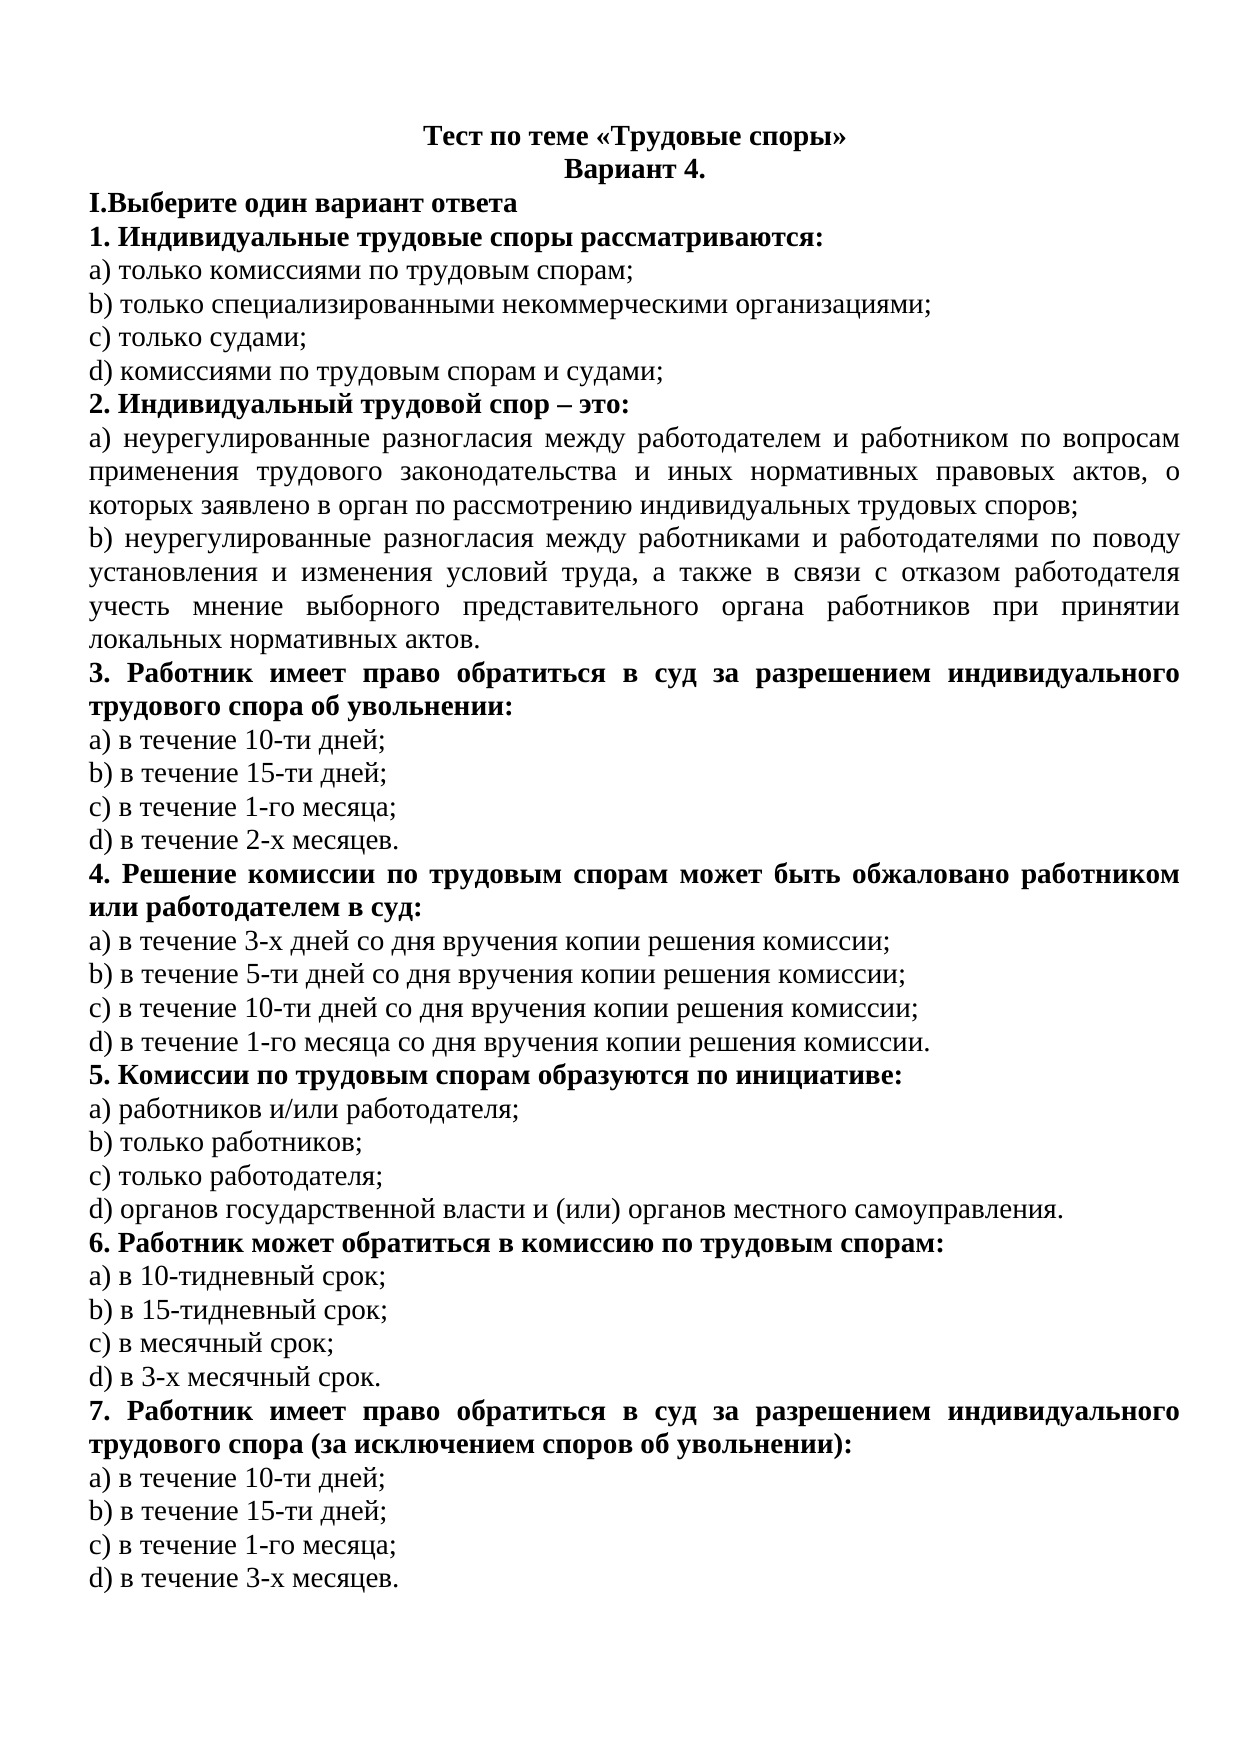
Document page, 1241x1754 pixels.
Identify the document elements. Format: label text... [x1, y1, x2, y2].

text d) в течение 1-го месяца со дня вручения копии решения комиссии. [88, 1024, 1181, 1057]
text c) в месячный срок; [88, 1326, 1181, 1359]
text а) неурегулированные разногласия между работодателем и работником по вопросам применения трудового законодательства и иных нормативных правовых актов, о которых заявлено в орган по рассмотрению индивидуальных трудовых споров; [88, 420, 1181, 521]
text d) в 3-х месячный срок. [88, 1359, 1181, 1393]
text 1. Индивидуальные трудовые споры рассматриваются: [88, 219, 1181, 252]
text 5. Комиссии по трудовым спорам образуются по инициативе: [88, 1057, 1181, 1091]
text 6. Работник может обратиться в комиссию по трудовым спорам: [88, 1225, 1181, 1258]
text b) в 15-тидневный срок; [88, 1292, 1181, 1326]
text d) комиссиями по трудовым спорам и судами; [88, 353, 1181, 386]
text c) в течение 1-го месяца; [88, 789, 1181, 822]
text а) в 10-тидневный срок; [88, 1258, 1181, 1292]
text b) неурегулированные разногласия между работниками и работодателями по поводу установления и изменения условий труда, а также в связи с отказом работодателя учесть мнение выборного представительного органа работников при принятии локальных нормативных актов. [88, 521, 1181, 655]
text b) в течение 15-ти дней; [88, 755, 1181, 789]
text d) в течение 2-х месяцев. [88, 822, 1181, 856]
text b) только специализированными некоммерческими организациями; [88, 286, 1181, 319]
text 4. Решение комиссии по трудовым спорам может быть обжаловано работником или работодателем в суд: [88, 856, 1181, 923]
text 7. Работник имеет право обратиться в суд за разрешением индивидуального трудового спора (за исключением споров об увольнении): [88, 1393, 1181, 1460]
text c) только работодателя; [88, 1158, 1181, 1191]
text c) в течение 1-го месяца; [88, 1527, 1181, 1560]
text а) в течение 3-х дней со дня вручения копии решения комиссии; [88, 923, 1181, 957]
text c) в течение 10-ти дней со дня вручения копии решения комиссии; [88, 990, 1181, 1024]
text b) в течение 15-ти дней; [88, 1493, 1181, 1527]
text b) только работников; [88, 1124, 1181, 1158]
text Тест по теме «Трудовые споры» [88, 118, 1181, 152]
text b) в течение 5-ти дней со дня вручения копии решения комиссии; [88, 957, 1181, 990]
text а) только комиссиями по трудовым спорам; [88, 252, 1181, 286]
text а) в течение 10-ти дней; [88, 722, 1181, 755]
text c) только судами; [88, 319, 1181, 353]
text d) органов государственной власти и (или) органов местного самоуправления. [88, 1191, 1181, 1225]
text I.Выберите один вариант ответа [88, 185, 1181, 219]
text а) в течение 10-ти дней; [88, 1460, 1181, 1493]
text Вариант 4. [88, 152, 1181, 185]
text 2. Индивидуальный трудовой спор – это: [88, 386, 1181, 420]
text 3. Работник имеет право обратиться в суд за разрешением индивидуального трудового спора об увольнении: [88, 655, 1181, 722]
text а) работников и/или работодателя; [88, 1091, 1181, 1124]
text d) в течение 3-х месяцев. [88, 1560, 1181, 1594]
